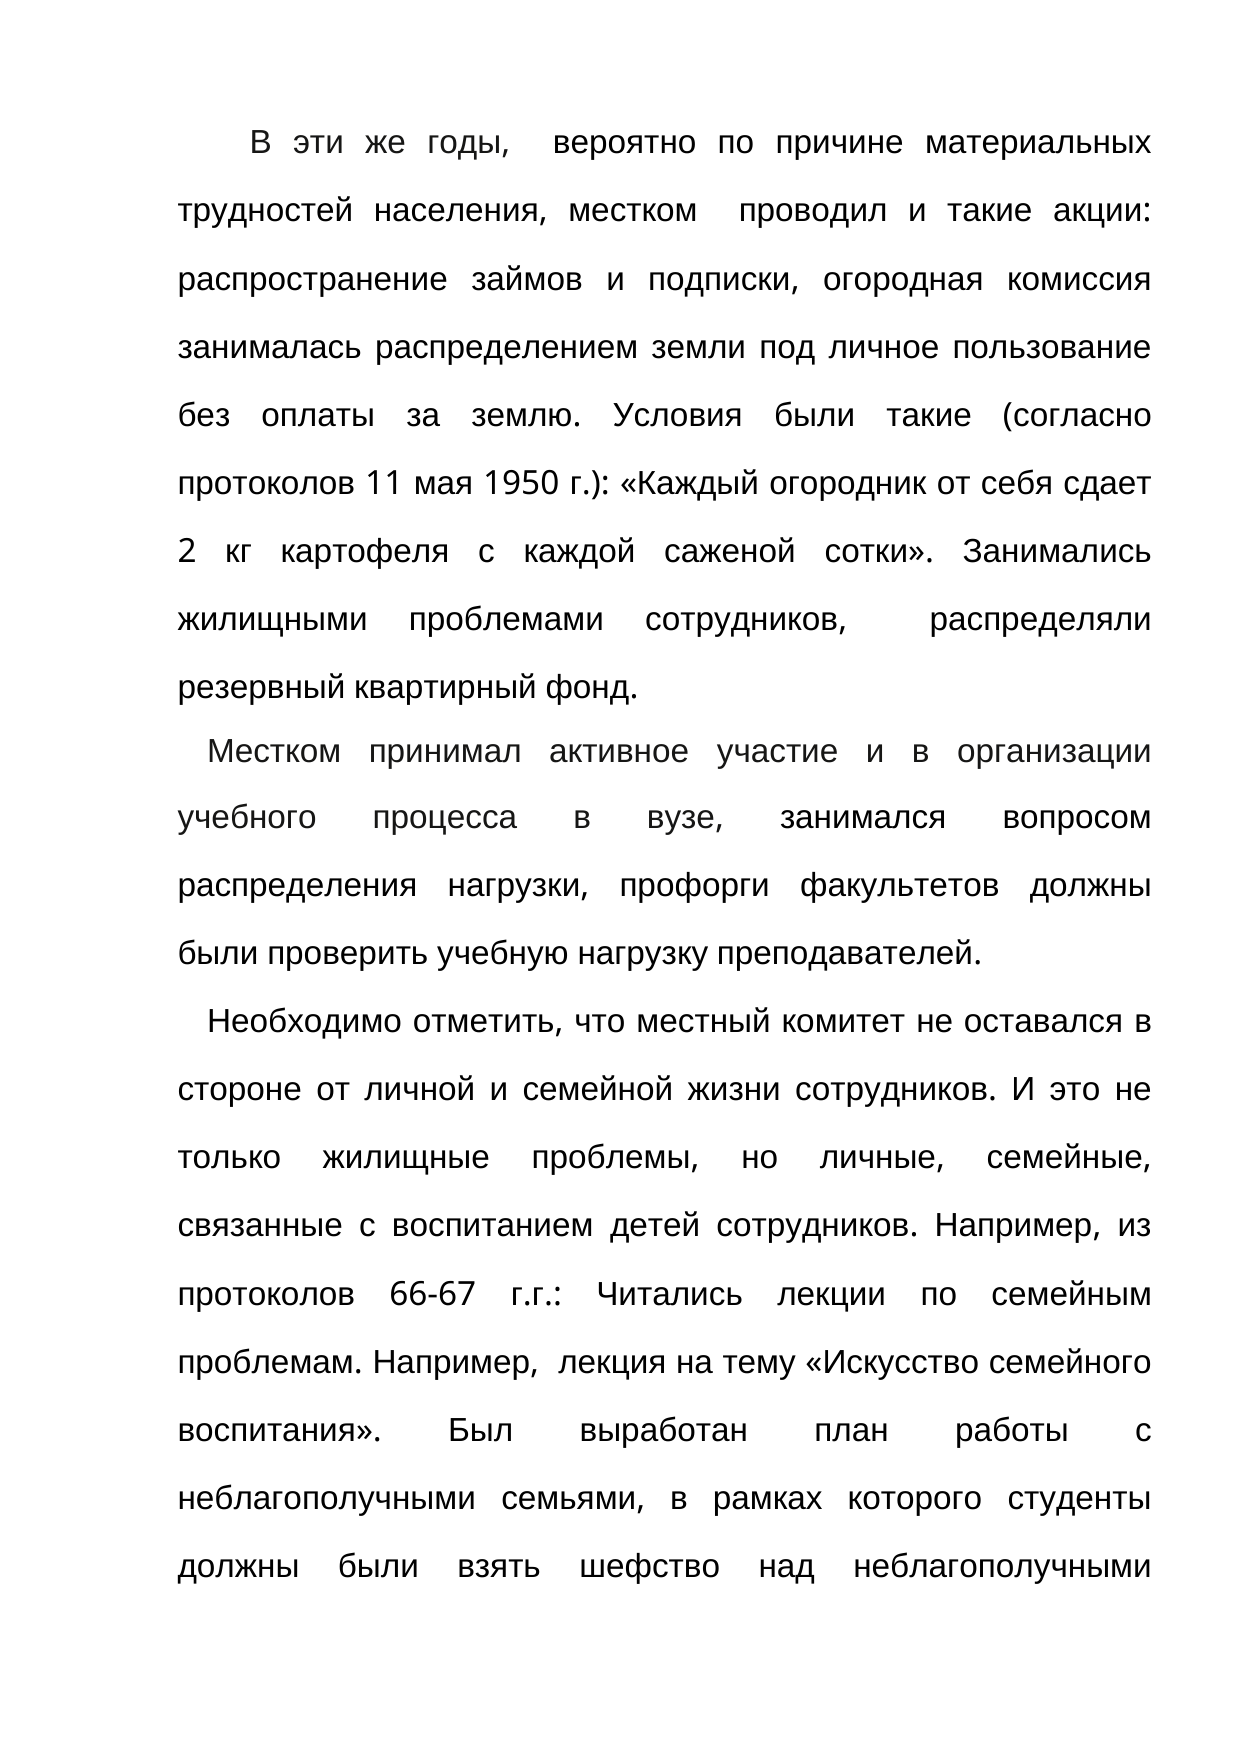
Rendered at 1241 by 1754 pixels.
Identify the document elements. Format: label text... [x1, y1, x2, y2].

text Местком принимал активное участие и в организации учебного процесса в вузе, занимался вопросом распределения нагрузки, профорги факультетов должны были проверить учебную нагрузку преподавателей. [177, 731, 1152, 974]
text В эти же годы, вероятно по причине материальных трудностей населения, местком проводил и такие акции: распространение займов и подписки, огородная комиссия занималась распределением земли под личное пользование без оплаты за землю. Условия были такие (согласно протоколов 11 мая 1950 г.): «Каждый огородник от себя сдает 2 кг картофеля с каждой саженой сотки». Занимались жилищными проблемами сотрудников, распределяли резервный квартирный фонд. [177, 118, 1152, 708]
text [177, 997, 1152, 1587]
